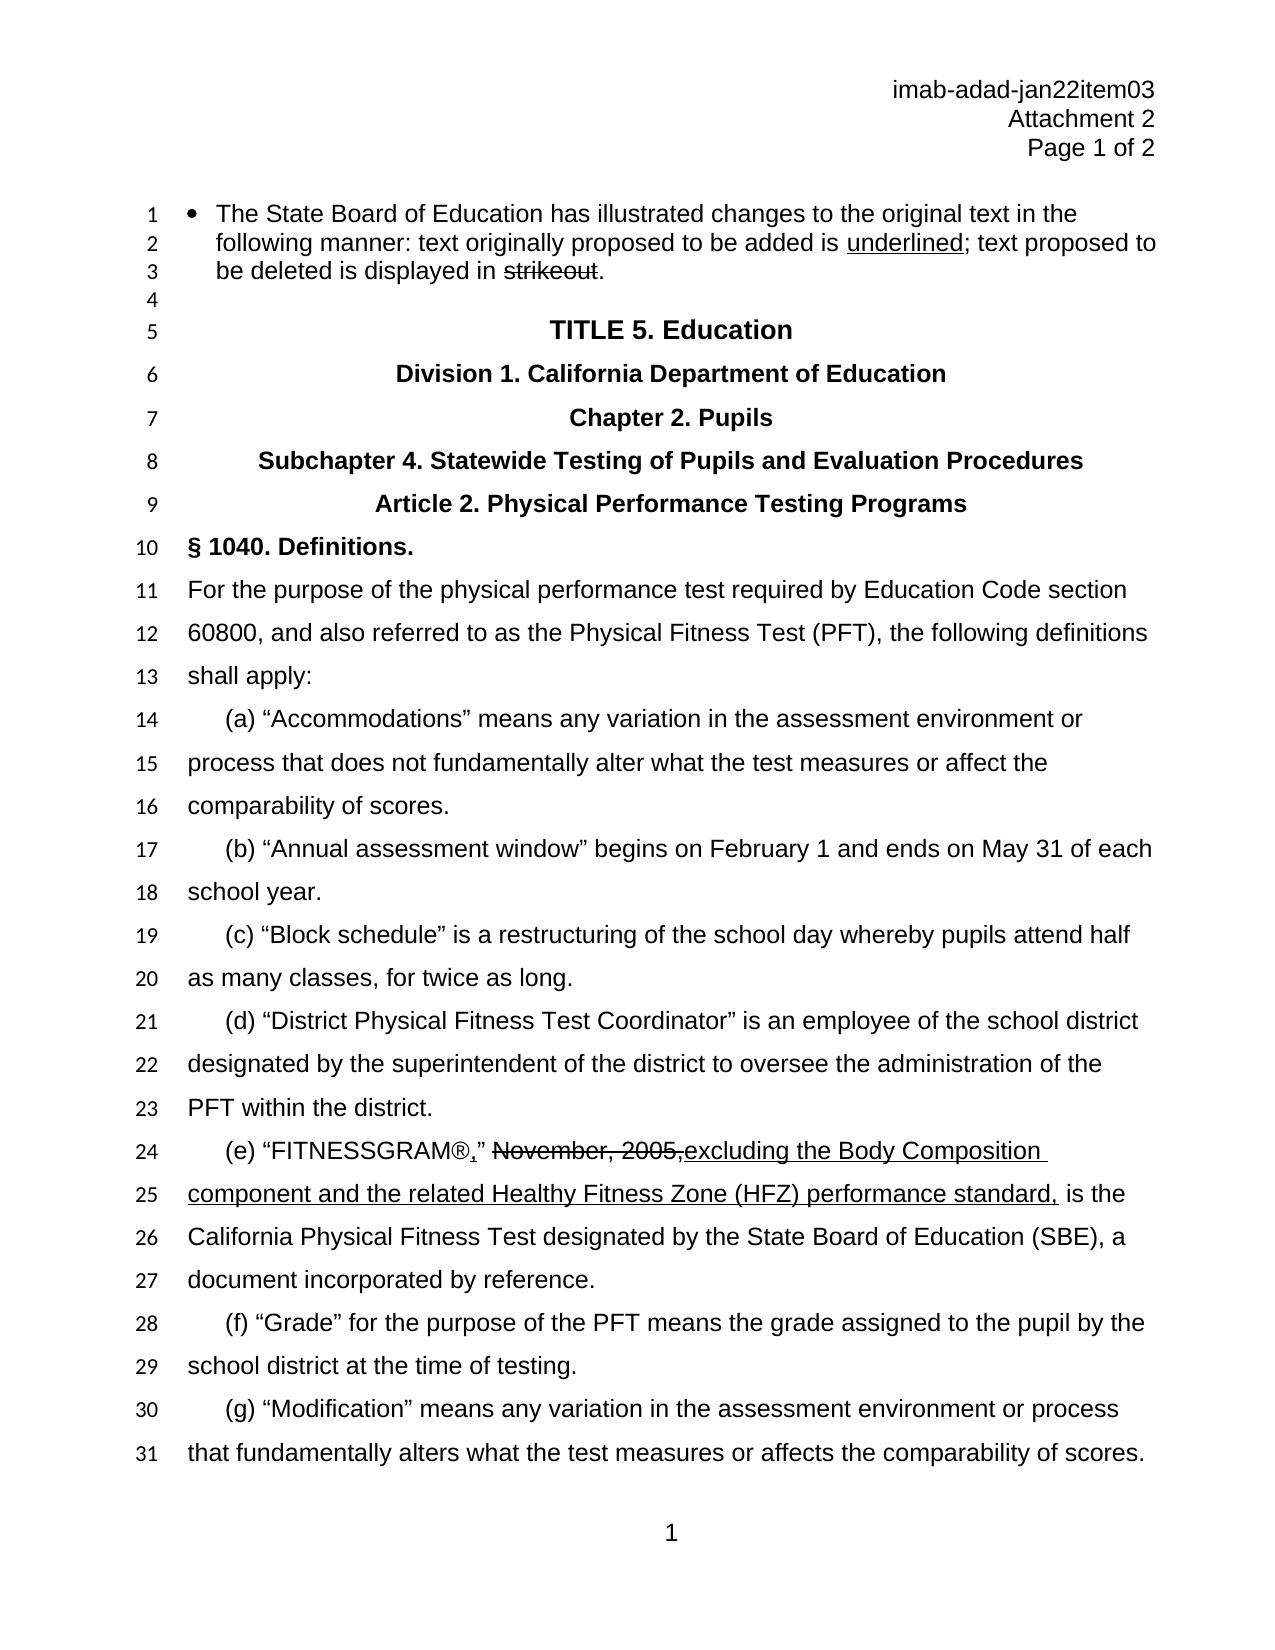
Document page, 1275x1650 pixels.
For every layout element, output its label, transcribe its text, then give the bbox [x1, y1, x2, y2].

text (d) “District Physical Fitness Test Coordinator” is an employee of the school district designated by the superintendent of the district to oversee the administration of the PFT within the district. [187, 1006, 1155, 1121]
text § 1040. Definitions. [187, 532, 1155, 561]
text (a) “Accommodations” means any variation in the assessment environment or process that does not fundamentally alter what the test measures or affect the comparability of scores. [187, 704, 1155, 819]
text (f) “Grade” for the purpose of the PFT means the grade assigned to the pupil by the school district at the time of testing. [187, 1308, 1155, 1380]
text (b) “Annual assessment window” begins on February 1 and ends on May 31 of each school year. [187, 834, 1155, 906]
list The State Board of Education has illustrated changes to the original text in the following manner: text originally proposed to be added is underlined; text proposed to be deleted is displayed in strikeout. [187, 199, 1162, 285]
text (e) “FITNESSGRAM®,” November, 2005,excluding the Body Composition component and the related Healthy Fitness Zone (HFZ) performance standard, is the California Physical Fitness Test designated by the State Board of Education (SBE), a document incorporated by reference. [187, 1136, 1155, 1294]
text For the purpose of the physical performance test required by Education Code section 60800, and also referred to as the Physical Fitness Test (PFT), the following definitions shall apply: [187, 575, 1155, 690]
text TITLE 5. Education Division 1. California Department of Education Chapter 2. Pupils Subchapter 4. Statewide Testing of Pupils and Evaluation Procedures Article 2. Physical Performance Testing Programs [187, 314, 1155, 518]
text (c) “Block schedule” is a restructuring of the school day whereby pupils attend half as many classes, for twice as long. [187, 920, 1155, 992]
text (g) “Modification” means any variation in the assessment environment or process that fundamentally alters what the test measures or affects the comparability of scores. [187, 1394, 1155, 1466]
